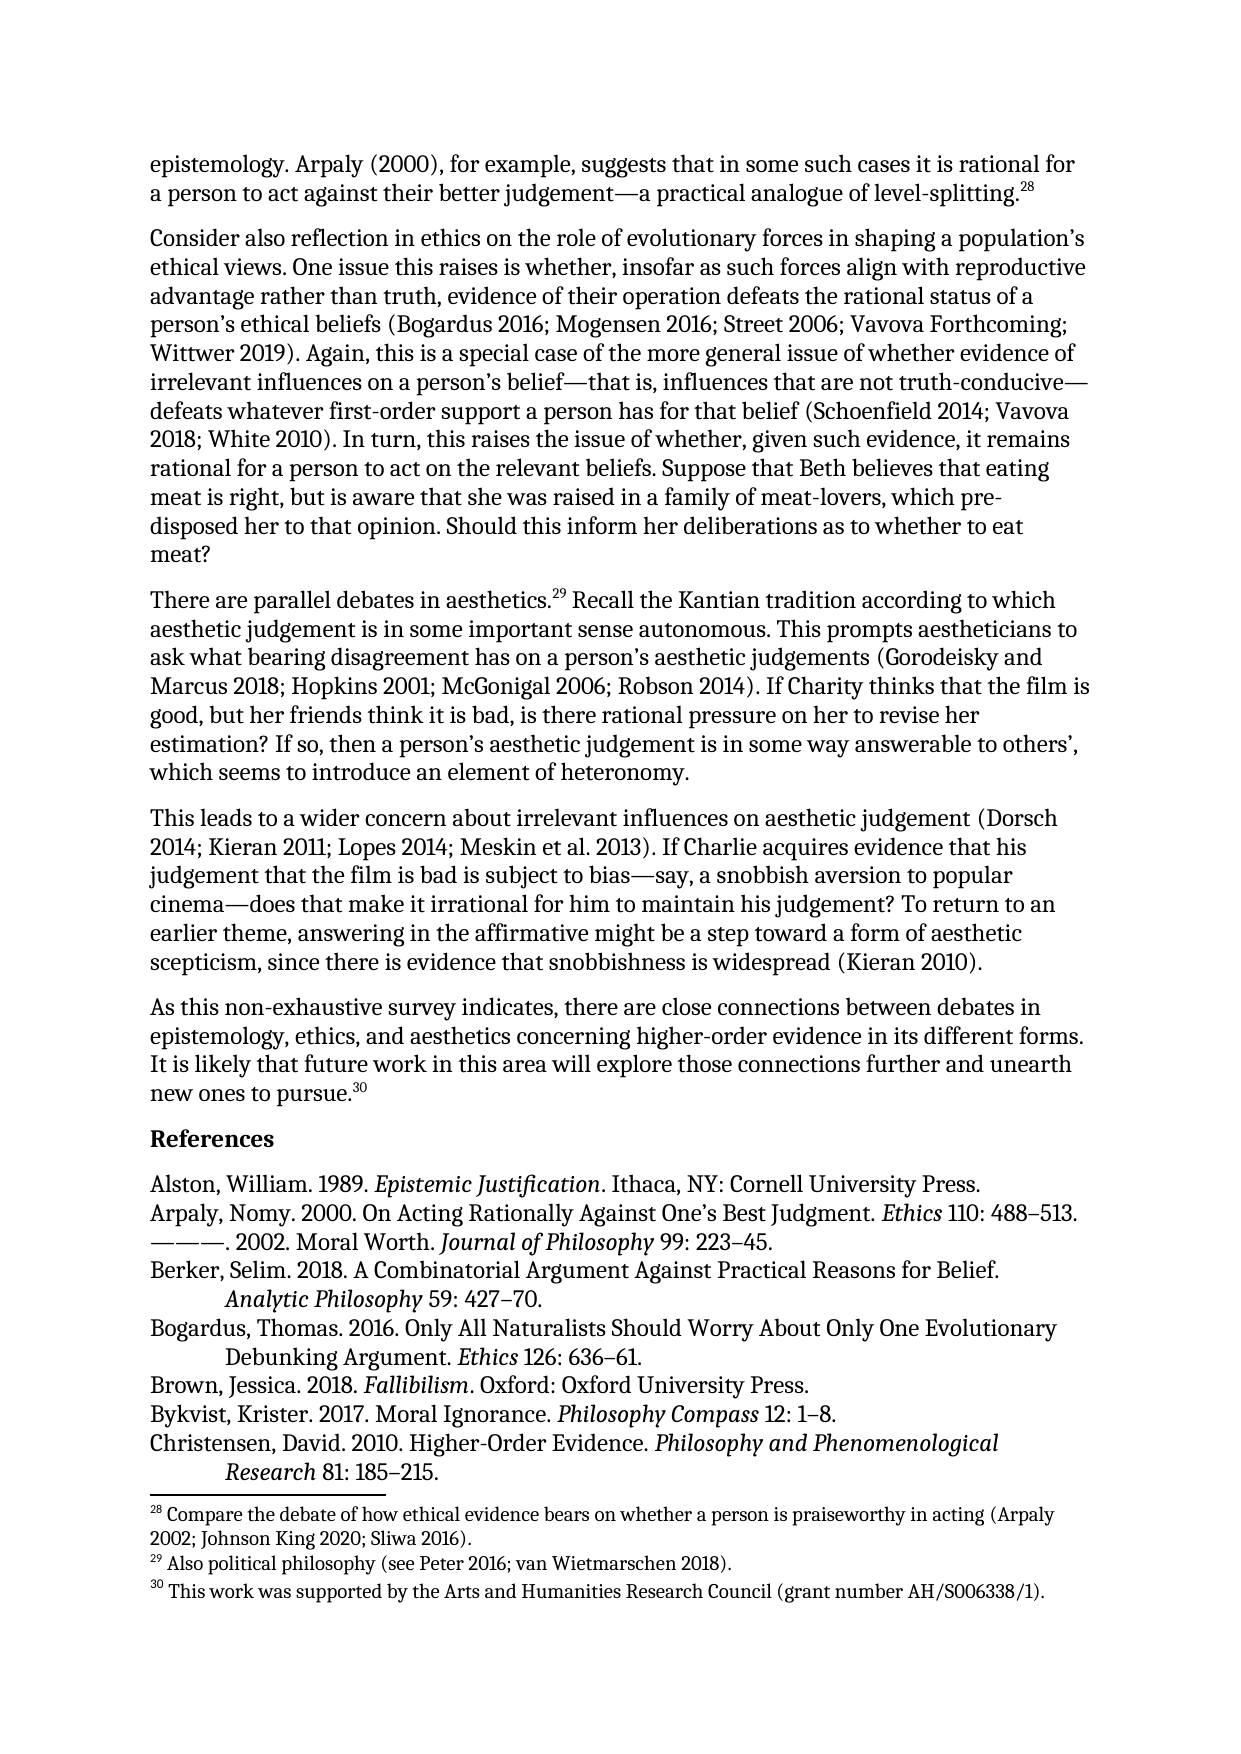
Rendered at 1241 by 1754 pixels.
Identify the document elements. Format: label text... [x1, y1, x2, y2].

text There are parallel debates in aesthetics. Recall the Kantian tradition according to which aesthetic judgement is in some important sense autonomous. This prompts aestheticians to ask what bearing disagreement has on a person’s aesthetic judgements (Gorodeisky and Marcus 2018; Hopkins 2001; McGonigal 2006; Robson 2014). If Charity thinks that the film is good, but her friends think it is bad, is there rational pressure on her to revise her estimation? If so, then a person’s aesthetic judgement is in some way answerable to others’, which seems to introduce an element of heteronomy. [150, 586, 1090, 787]
text ———. 2002. Moral Worth. Journal of Philosophy 99: 223–45. [150, 1227, 1090, 1256]
text Alston, William. 1989. Epistemic Justification. Ithaca, NY: Cornell University Press. [150, 1170, 1090, 1199]
text Bykvist, Krister. 2017. Moral Ignorance. Philosophy Compass 12: 1–8. [150, 1400, 1090, 1429]
text Christensen, David. 2010. Higher-Order Evidence. Philosophy and Phenomenological Research 81: 185–215. [150, 1429, 1090, 1486]
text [150, 150, 1090, 207]
text Brown, Jessica. 2018. Fallibilism. Oxford: Oxford University Press. [150, 1371, 1090, 1400]
text This leads to a wider concern about irrelevant influences on aesthetic judgement (Dorsch 2014; Kieran 2011; Lopes 2014; Meskin et al. 2013). If Charlie acquires evidence that his judgement that the film is bad is subject to bias—say, a snobbish aversion to popular cinema—does that make it irrational for him to maintain his judgement? To return to an earlier theme, answering in the affirmative might be a step toward a form of aesthetic scepticism, since there is evidence that snobbishness is widespread (Kieran 2010). [150, 804, 1090, 976]
text As this non-exhaustive survey indicates, there are close connections between debates in epistemology, ethics, and aesthetics concerning higher-order evidence in its different forms. It is likely that future work in this area will explore those connections further and unearth new ones to pursue. [150, 993, 1090, 1108]
text Consider also reflection in ethics on the role of evolutionary forces in shaping a population’s ethical views. One issue this raises is whether, insofar as such forces align with reproductive advantage rather than truth, evidence of their operation defeats the rational status of a person’s ethical beliefs (Bogardus 2016; Mogensen 2016; Street 2006; Vavova Forthcoming; Wittwer 2019). Again, this is a special case of the more general issue of whether evidence of irrelevant influences on a person’s belief—that is, influences that are not truth-conducive—defeats whatever first-order support a person has for that belief (Schoenfield 2014; Vavova 2018; White 2010). In turn, this raises the issue of whether, given such evidence, it remains rational for a person to act on the relevant beliefs. Suppose that Beth believes that eating meat is right, but is aware that she was raised in a family of meat-lovers, which pre-disposed her to that opinion. Should this inform her deliberations as to whether to eat meat? [150, 224, 1090, 569]
text References [150, 1124, 1090, 1153]
text Bogardus, Thomas. 2016. Only All Naturalists Should Worry About Only One Evolutionary Debunking Argument. Ethics 126: 636–61. [150, 1314, 1090, 1371]
text Berker, Selim. 2018. A Combinatorial Argument Against Practical Reasons for Belief. Analytic Philosophy 59: 427–70. [150, 1256, 1090, 1314]
text Arpaly, Nomy. 2000. On Acting Rationally Against One’s Best Judgment. Ethics 110: 488–513. [150, 1199, 1090, 1227]
